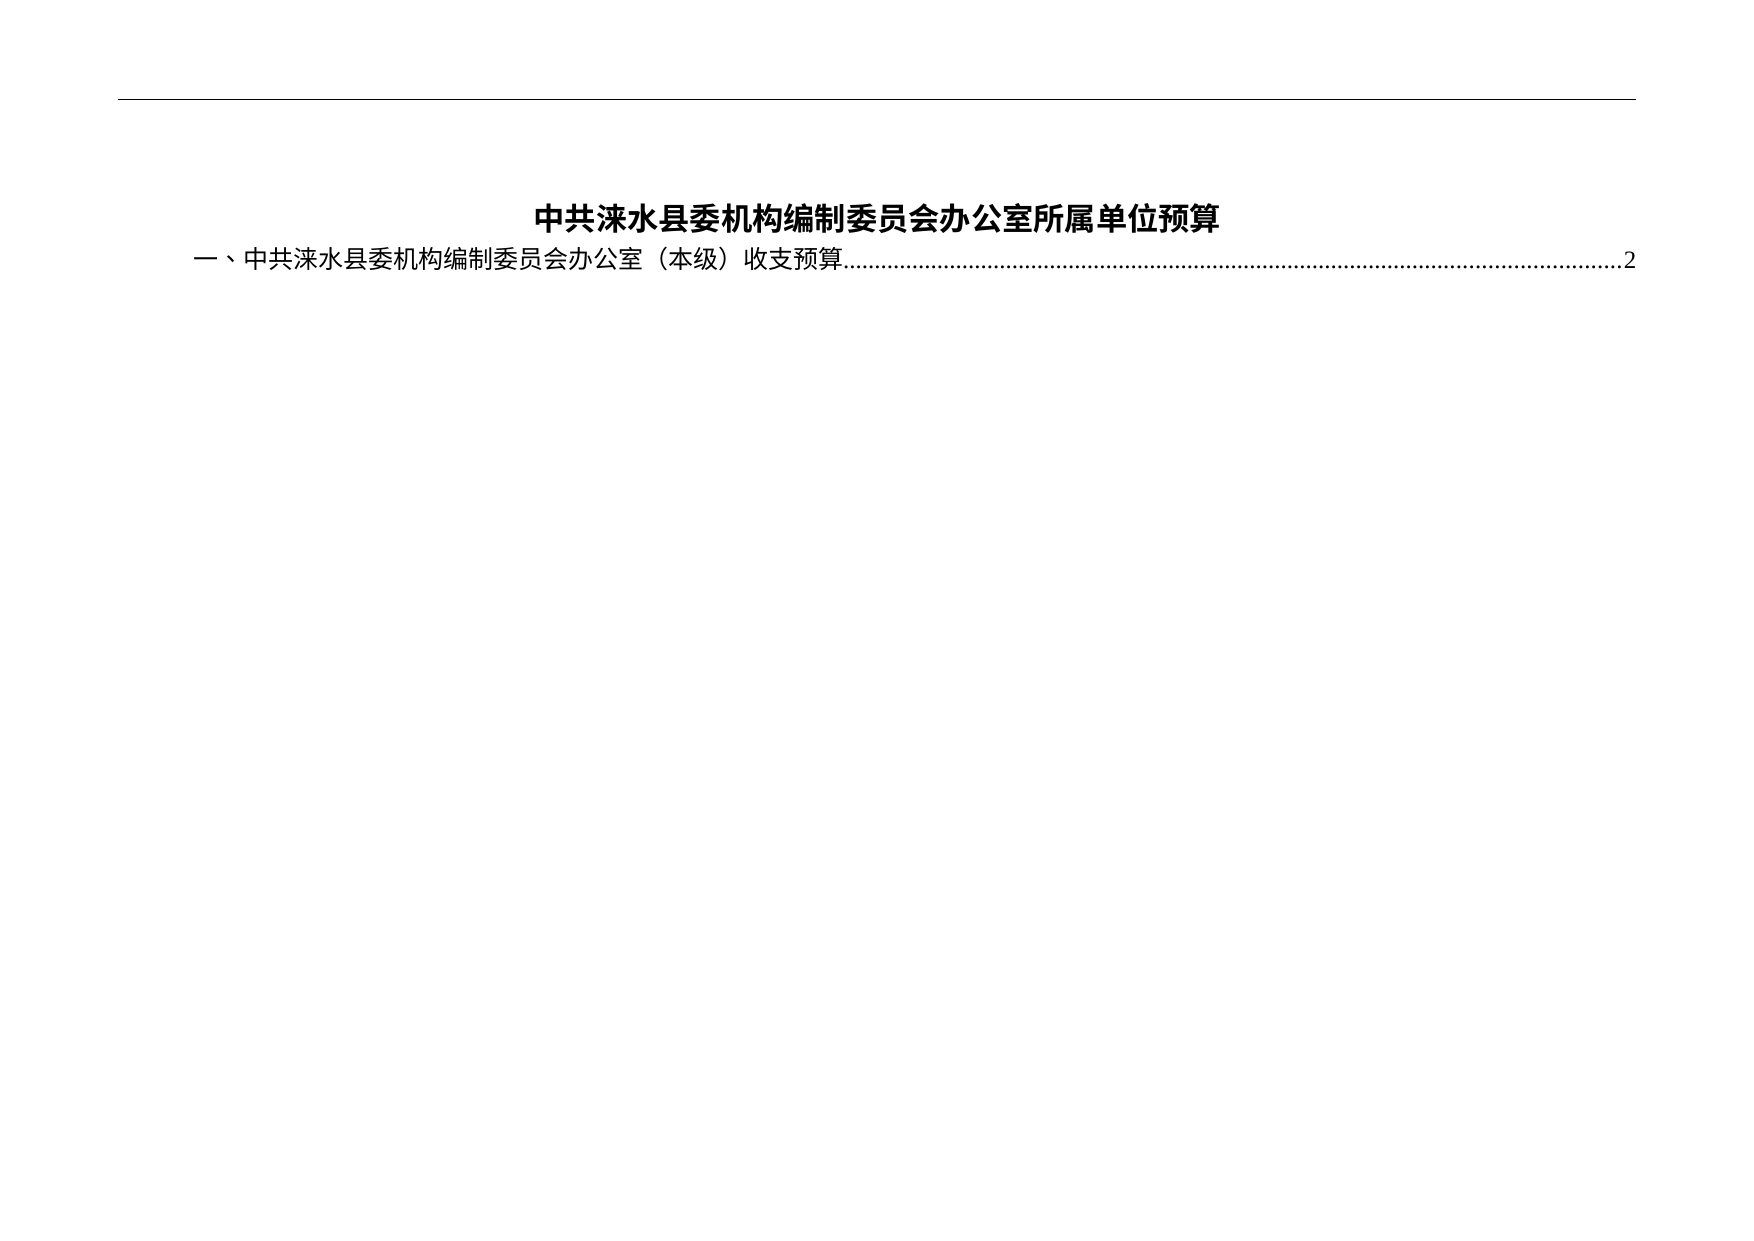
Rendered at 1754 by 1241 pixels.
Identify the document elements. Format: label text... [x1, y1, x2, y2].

text 中共涞水县委机构编制委员会办公室所属单位预算 [118, 194, 1636, 239]
text 一、中共涞水县委机构编制委员会办公室（本级）收支预算 2 [193, 239, 1636, 276]
